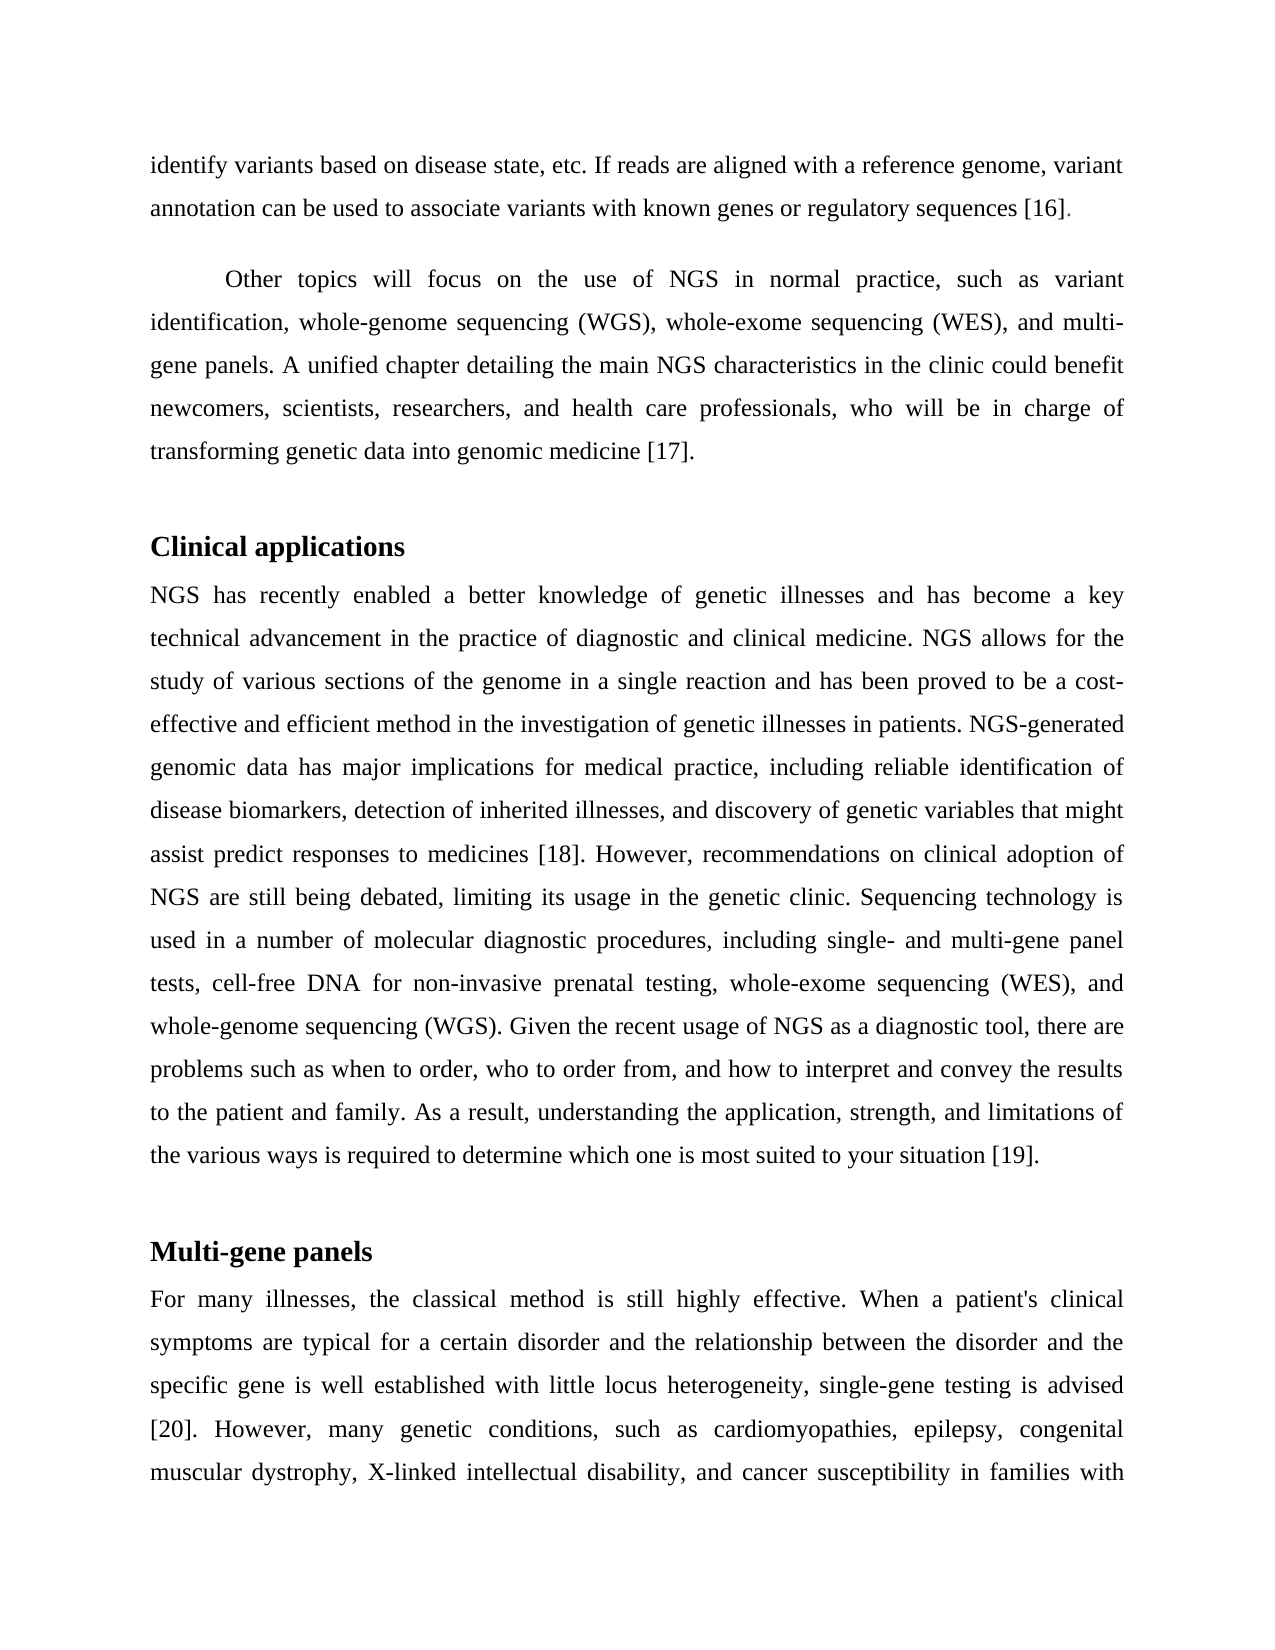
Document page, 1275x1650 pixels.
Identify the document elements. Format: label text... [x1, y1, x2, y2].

text Clinical applications [150, 529, 1125, 563]
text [150, 1284, 1125, 1486]
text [150, 179, 1125, 222]
text NGS has recently enabled a better knowledge of genetic illnesses and has become a key technical advancement in the practice of diagnostic and clinical medicine. NGS allows for the study of various sections of the genome in a single reaction and has been proved to be a cost-effective and efficient method in the investigation of genetic illnesses in patients. NGS-generated genomic data has major implications for medical practice, including reliable identification of disease biomarkers, detection of inherited illnesses, and discovery of genetic variables that might assist predict responses to medicines [18]. However, recommendations on clinical adoption of NGS are still being debated, limiting its usage in the genetic clinic. Sequencing technology is used in a number of molecular diagnostic procedures, including single- and multi-gene panel tests, cell-free DNA for non-invasive prenatal testing, whole-exome sequencing (WES), and whole-genome sequencing (WGS). Given the recent usage of NGS as a diagnostic tool, there are problems such as when to order, who to order from, and how to interpret and convey the results to the patient and family. As a result, understanding the application, strength, and limitations of the various ways is required to determine which one is most suited to your situation [19]. [150, 580, 1125, 1169]
text Multi-gene panels [150, 1234, 1125, 1267]
text Other topics will focus on the use of NGS in normal practice, such as variant identification, whole-genome sequencing (WGS), whole-exome sequencing (WES), and multi-gene panels. A unified chapter detailing the main NGS characteristics in the clinic could benefit newcomers, scientists, researchers, and health care professionals, who will be in charge of transforming genetic data into genomic medicine [17]. [150, 264, 1125, 465]
